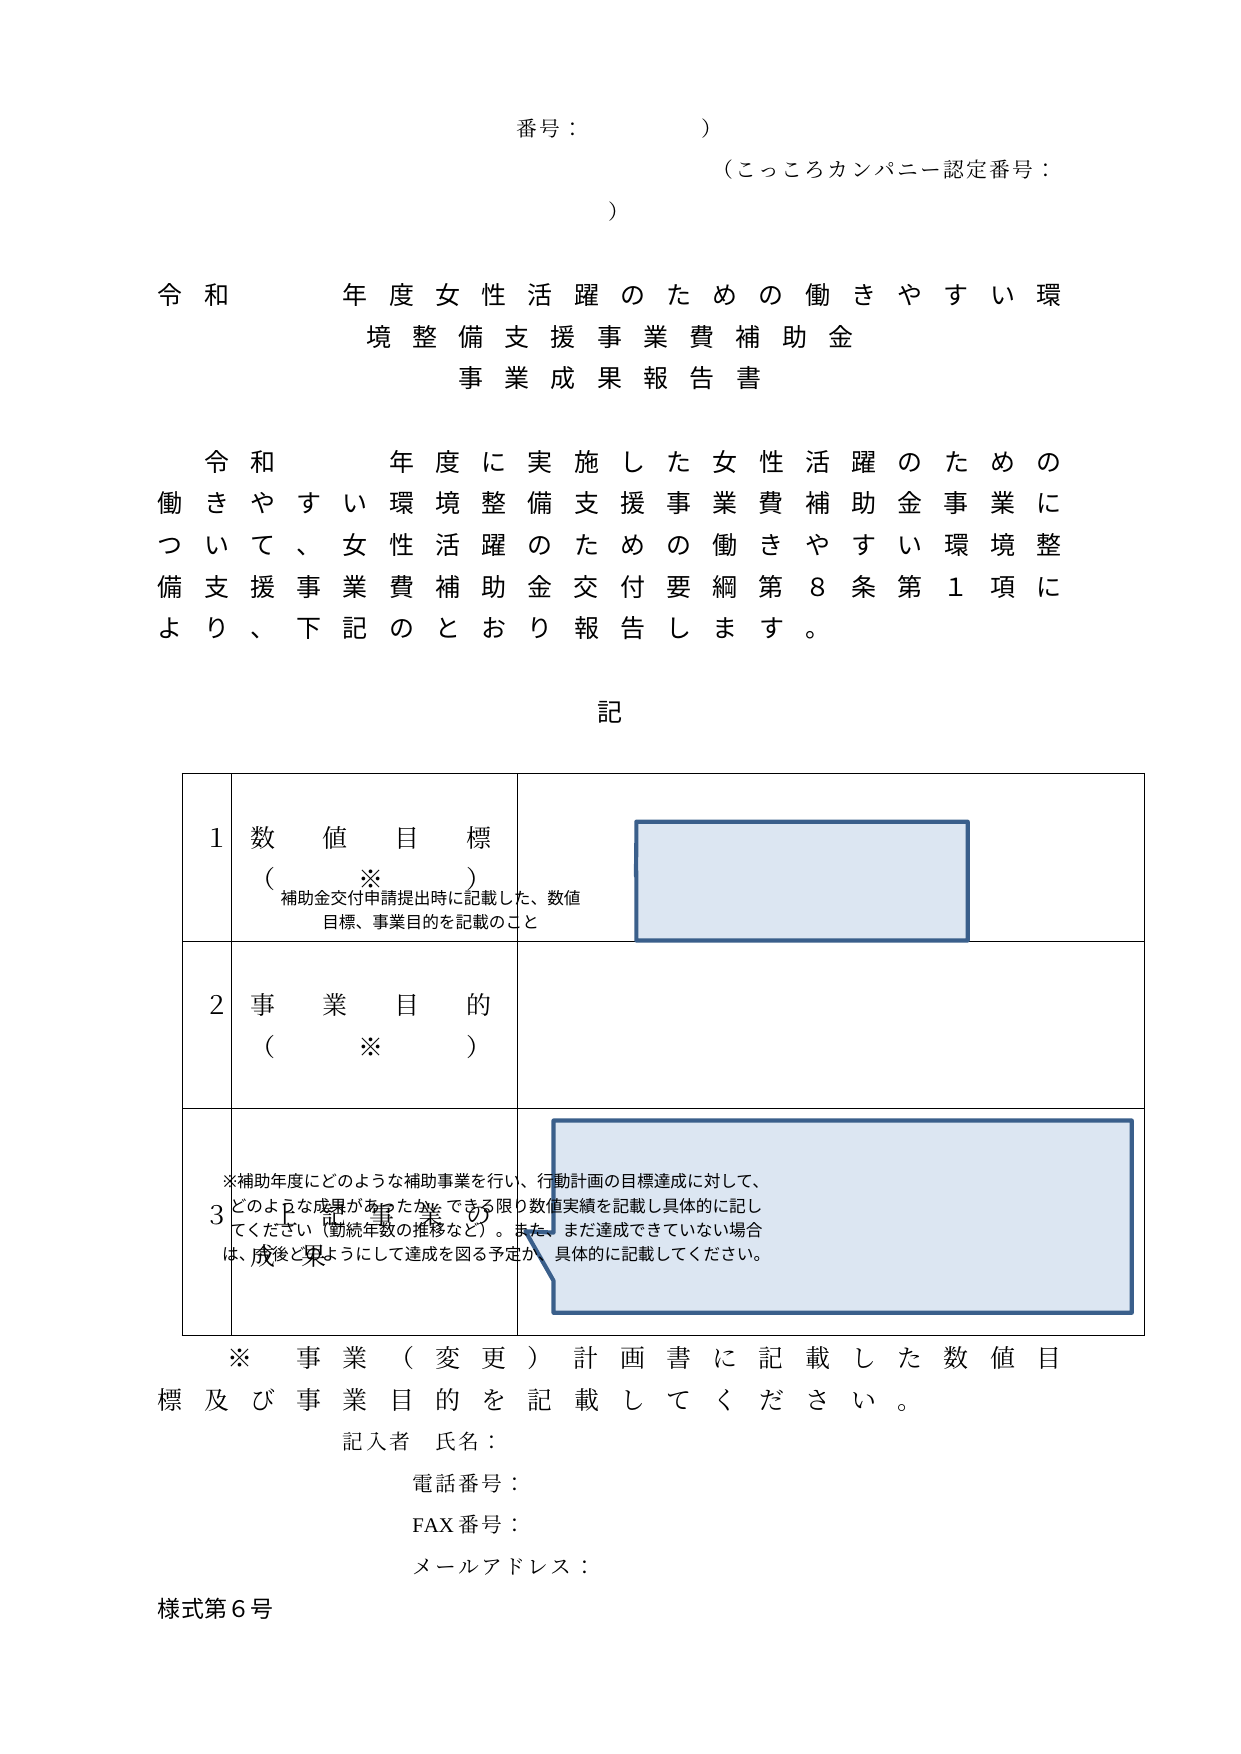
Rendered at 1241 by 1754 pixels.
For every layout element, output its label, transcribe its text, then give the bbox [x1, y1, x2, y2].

text 記 [158, 689, 1083, 731]
text 様式第６号 [158, 1586, 1083, 1628]
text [158, 106, 1083, 148]
text 電話番号： [158, 1461, 1083, 1503]
table_cell [518, 1109, 1144, 1335]
table_header １ [183, 774, 231, 941]
text 令和 年度に実施した女性活躍のための働きやすい環境整備支援事業費補助金事業について、女性活躍のための働きやすい環境整備支援事業費補助金交付要綱第８条第１項により、下記のとおり報告します。 [158, 439, 1083, 648]
text 記入者 氏名： [158, 1419, 1083, 1461]
table_cell 上記事業の成果 [232, 1109, 517, 1335]
text （こっころカンパニー認定番号： ） [158, 148, 1083, 231]
text FAX番号： [158, 1503, 1083, 1544]
table_cell ２ [183, 942, 231, 1108]
table_header [518, 774, 1144, 941]
text メールアドレス： [158, 1544, 1083, 1586]
table_header 数値目標（※） [232, 774, 517, 941]
text ※ 事業（変更）計画書に記載した数値目標及び事業目的を記載してください。 [158, 1336, 1083, 1419]
table_cell [518, 942, 1144, 1108]
text 令和 年度女性活躍のための働きやすい環境整備支援事業費補助金 [158, 273, 1083, 356]
table_cell 事業目的（※） [232, 942, 517, 1108]
text 事業成果報告書 [158, 356, 1083, 398]
table_cell ３ [183, 1109, 231, 1335]
